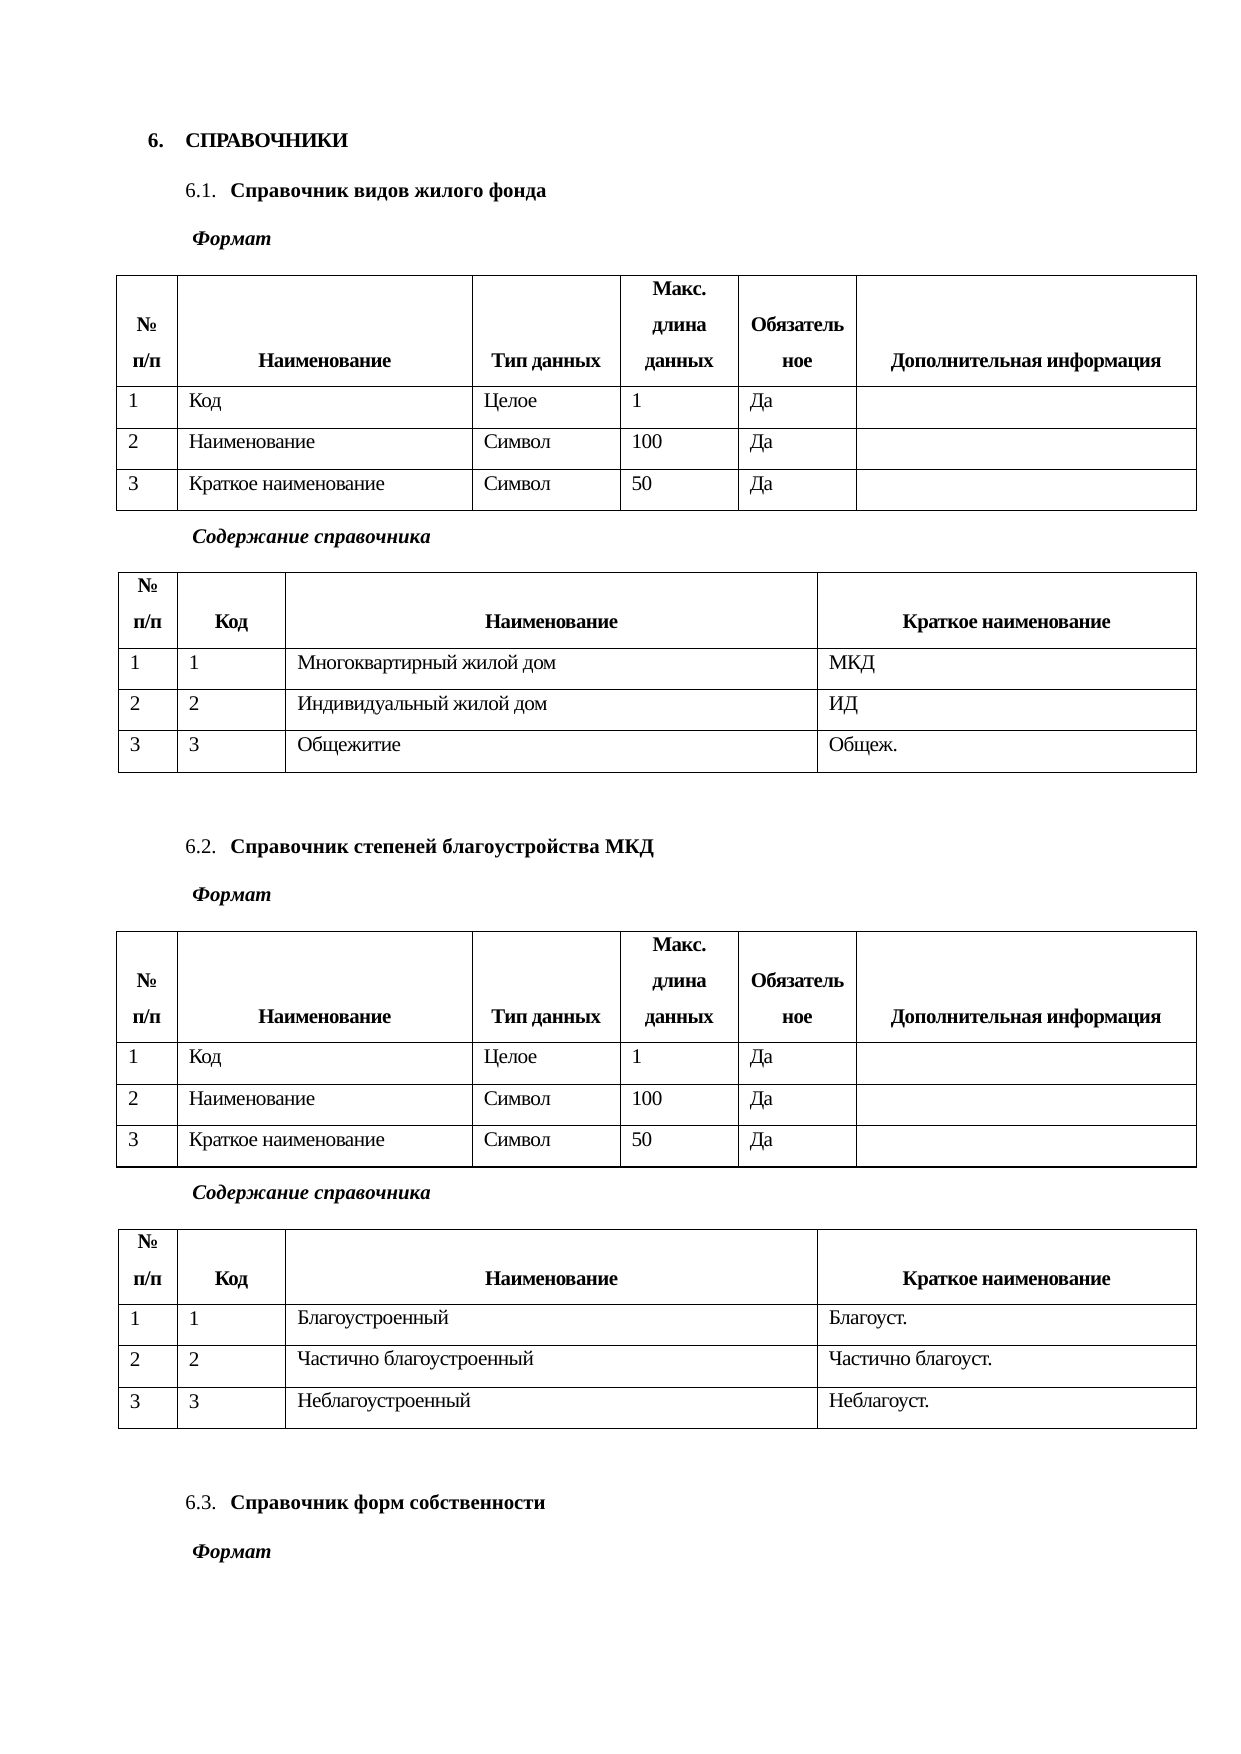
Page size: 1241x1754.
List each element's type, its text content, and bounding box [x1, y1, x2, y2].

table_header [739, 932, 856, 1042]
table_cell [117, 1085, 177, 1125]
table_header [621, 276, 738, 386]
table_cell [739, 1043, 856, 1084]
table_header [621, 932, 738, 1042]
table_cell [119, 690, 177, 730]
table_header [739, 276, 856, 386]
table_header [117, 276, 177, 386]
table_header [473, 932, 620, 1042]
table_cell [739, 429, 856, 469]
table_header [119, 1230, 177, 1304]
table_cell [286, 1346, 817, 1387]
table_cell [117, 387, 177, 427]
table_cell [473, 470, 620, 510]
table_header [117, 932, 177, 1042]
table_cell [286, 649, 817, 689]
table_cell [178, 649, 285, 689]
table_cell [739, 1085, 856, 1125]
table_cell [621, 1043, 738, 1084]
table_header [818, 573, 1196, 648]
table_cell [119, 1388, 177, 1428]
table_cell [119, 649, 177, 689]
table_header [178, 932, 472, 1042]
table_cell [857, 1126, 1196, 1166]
text Формат [118, 882, 1181, 906]
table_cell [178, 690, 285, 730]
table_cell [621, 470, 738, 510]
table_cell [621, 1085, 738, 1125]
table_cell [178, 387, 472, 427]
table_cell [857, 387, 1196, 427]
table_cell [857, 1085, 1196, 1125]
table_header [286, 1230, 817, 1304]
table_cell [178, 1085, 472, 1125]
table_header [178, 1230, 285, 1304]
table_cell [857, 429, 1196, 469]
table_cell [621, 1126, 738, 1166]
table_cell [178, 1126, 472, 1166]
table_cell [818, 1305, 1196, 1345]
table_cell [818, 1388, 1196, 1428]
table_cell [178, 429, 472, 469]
text Формат [118, 1538, 1181, 1563]
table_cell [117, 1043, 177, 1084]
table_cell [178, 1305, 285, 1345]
text Справочники [148, 128, 1181, 152]
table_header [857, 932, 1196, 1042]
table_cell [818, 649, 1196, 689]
text Содержание справочника [118, 1180, 1181, 1204]
text Справочник степеней благоустройства МКД [185, 834, 1181, 858]
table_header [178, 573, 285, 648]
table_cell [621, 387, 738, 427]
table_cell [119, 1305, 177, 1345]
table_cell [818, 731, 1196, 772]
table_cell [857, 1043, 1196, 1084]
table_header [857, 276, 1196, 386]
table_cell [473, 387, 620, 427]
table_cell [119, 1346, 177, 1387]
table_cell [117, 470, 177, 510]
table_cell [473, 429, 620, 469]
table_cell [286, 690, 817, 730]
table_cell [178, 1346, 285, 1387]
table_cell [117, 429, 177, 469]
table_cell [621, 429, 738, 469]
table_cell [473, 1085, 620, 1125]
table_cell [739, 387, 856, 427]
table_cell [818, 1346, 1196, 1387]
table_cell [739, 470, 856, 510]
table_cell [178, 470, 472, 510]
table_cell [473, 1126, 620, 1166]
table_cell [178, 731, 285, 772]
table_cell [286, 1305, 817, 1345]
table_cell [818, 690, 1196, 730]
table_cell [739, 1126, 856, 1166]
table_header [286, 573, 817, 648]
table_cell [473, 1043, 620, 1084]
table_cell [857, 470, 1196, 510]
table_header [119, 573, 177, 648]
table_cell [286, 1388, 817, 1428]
text Содержание справочника [118, 524, 1181, 548]
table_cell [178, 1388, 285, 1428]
text Справочник видов жилого фонда [185, 177, 1181, 202]
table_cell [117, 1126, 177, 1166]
text Формат [118, 226, 1181, 250]
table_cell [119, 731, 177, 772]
text Справочник форм собственности [185, 1490, 1181, 1514]
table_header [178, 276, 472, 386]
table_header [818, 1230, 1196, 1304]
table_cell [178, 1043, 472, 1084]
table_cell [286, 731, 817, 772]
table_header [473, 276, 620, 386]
